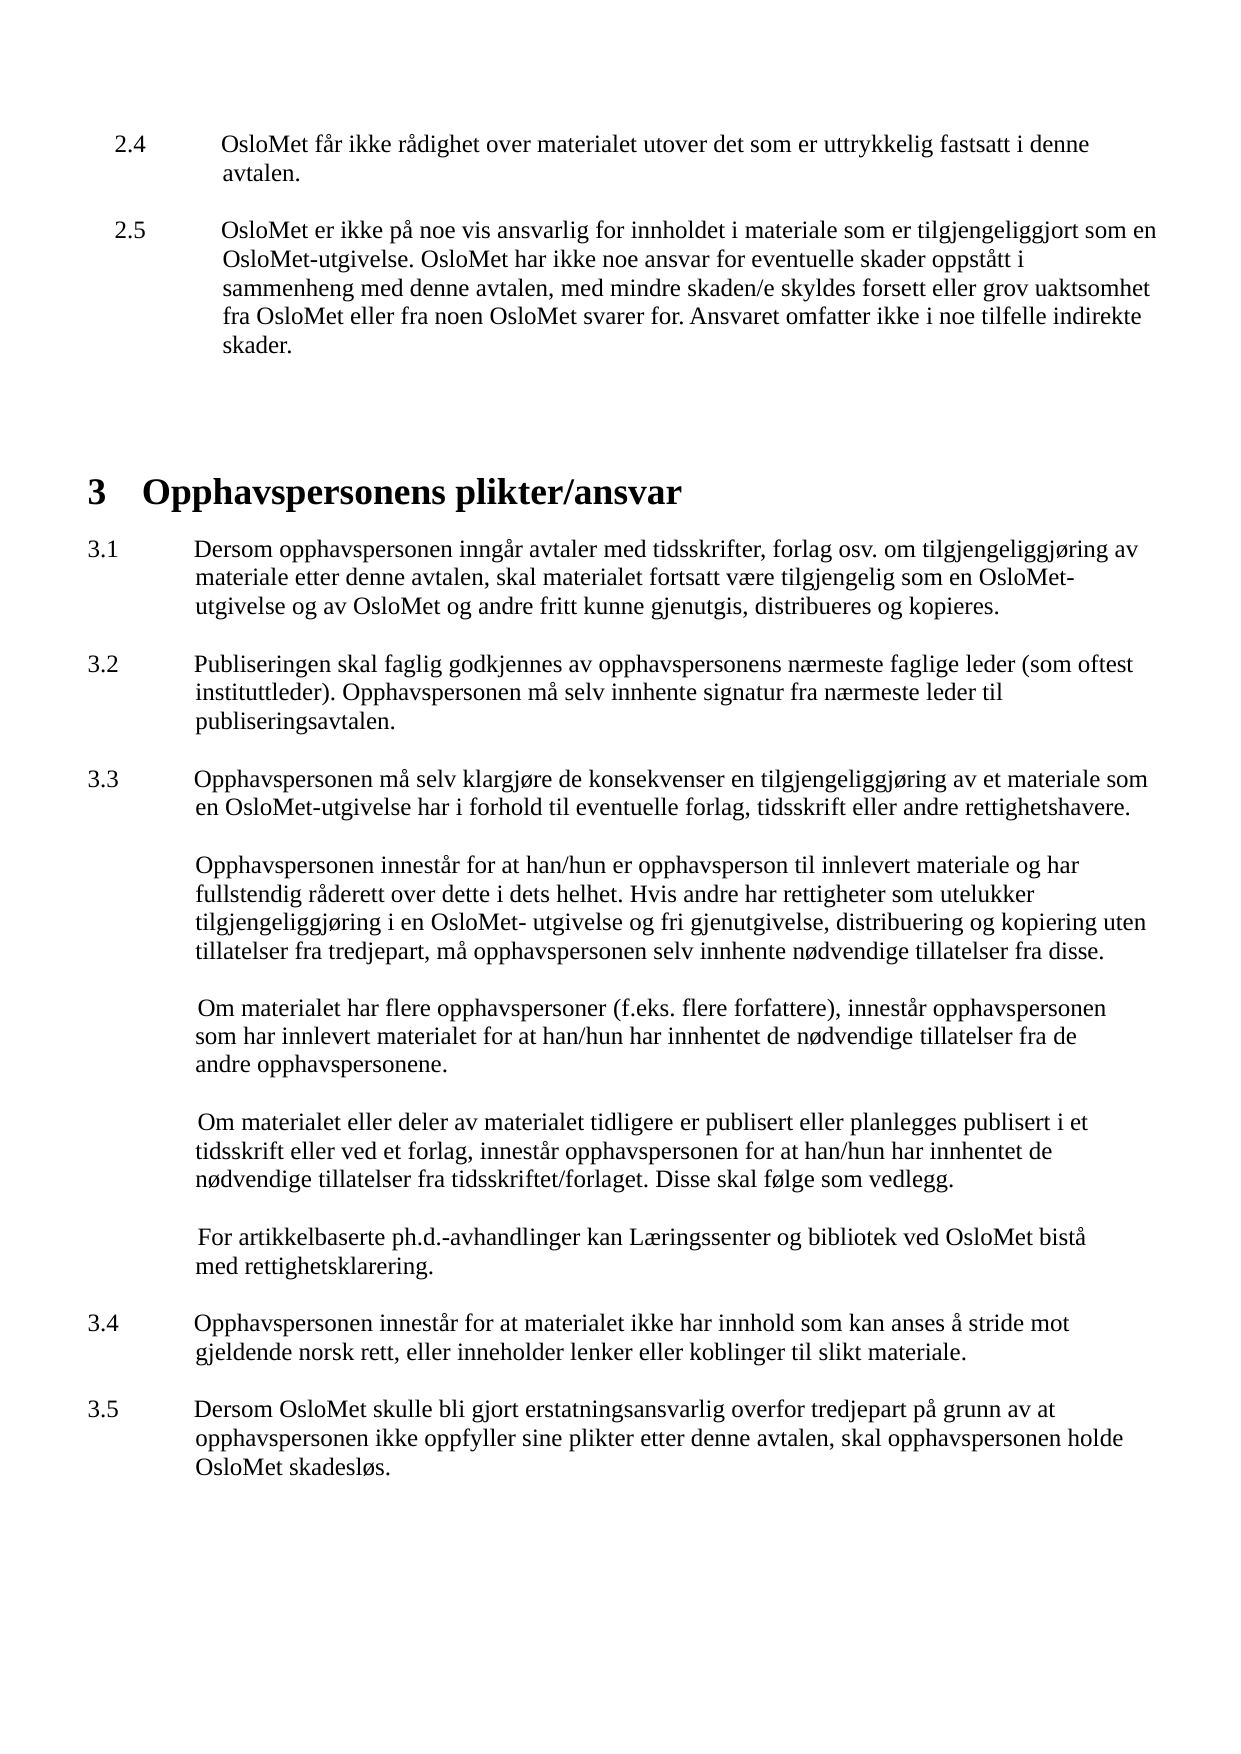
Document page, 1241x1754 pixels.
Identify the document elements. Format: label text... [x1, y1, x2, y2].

text 3 Opphavspersonens plikter/ansvar [87, 470, 1167, 513]
text 3.3 Opphavspersonen må selv klargjøre de konsekvenser en tilgjengeliggjøring av et materiale som en OsloMet-utgivelse har i forhold til eventuelle forlag, tidsskrift eller andre rettighetshavere. [87, 764, 1161, 821]
text 2.5 OsloMet er ikke på noe vis ansvarlig for innholdet i materiale som er tilgjengeliggjort som en OsloMet-utgivelse. OsloMet har ikke noe ansvar for eventuelle skader oppstått i sammenheng med denne avtalen, med mindre skaden/e skyldes forsett eller grov uaktsomhet fra OsloMet eller fra noen OsloMet svarer for. Ansvaret omfatter ikke i noe tilfelle indirekte skader. [114, 215, 1159, 359]
text 3.2 Publiseringen skal faglig godkjennes av opphavspersonens nærmeste faglige leder (som oftest instituttleder). Opphavspersonen må selv innhente signatur fra nærmeste leder til publiseringsavtalen. [87, 649, 1154, 735]
text Opphavspersonen innestår for at han/hun er opphavsperson til innlevert materiale og har fullstendig råderett over dette i dets helhet. Hvis andre har rettigheter som utelukker tilgjengeliggjøring i en OsloMet- utgivelse og fri gjenutgivelse, distribuering og kopiering uten tillatelser fra tredjepart, må opphavspersonen selv innhente nødvendige tillatelser fra disse. [195, 850, 1156, 965]
text Om materialet har flere opphavspersoner (f.eks. flere forfattere), innestår opphavspersonen som har innlevert materialet for at han/hun har innhentet de nødvendige tillatelser fra de andre opphavspersonene. [195, 994, 1128, 1078]
text For artikkelbaserte ph.d.-avhandlinger kan Læringssenter og bibliotek ved OsloMet bistå med rettighetsklarering. [195, 1222, 1134, 1279]
text 3.5 Dersom OsloMet skulle bli gjort erstatningsansvarlig overfor tredjepart på grunn av at opphavspersonen ikke oppfyller sine plikter etter denne avtalen, skal opphavspersonen holde OsloMet skadesløs. [87, 1394, 1145, 1481]
text 3.1 Dersom opphavspersonen inngår avtaler med tidsskrifter, forlag osv. om tilgjengeliggjøring av materiale etter denne avtalen, skal materialet fortsatt være tilgjengelig som en OsloMet-utgivelse og av OsloMet og andre fritt kunne gjenutgis, distribueres og kopieres. [87, 534, 1154, 620]
text 2.4 OsloMet får ikke rådighet over materialet utover det som er uttrykkelig fastsatt i denne avtalen. [114, 129, 1136, 186]
text Om materialet eller deler av materialet tidligere er publisert eller planlegges publisert i et tidsskrift eller ved et forlag, innestår opphavspersonen for at han/hun har innhentet de nødvendige tillatelser fra tidsskriftet/forlaget. Disse skal følge som vedlegg. [195, 1107, 1134, 1193]
text 3.4 Opphavspersonen innestår for at materialet ikke har innhold som kan anses å stride mot gjeldende norsk rett, eller inneholder lenker eller koblinger til slikt materiale. [87, 1308, 1144, 1366]
